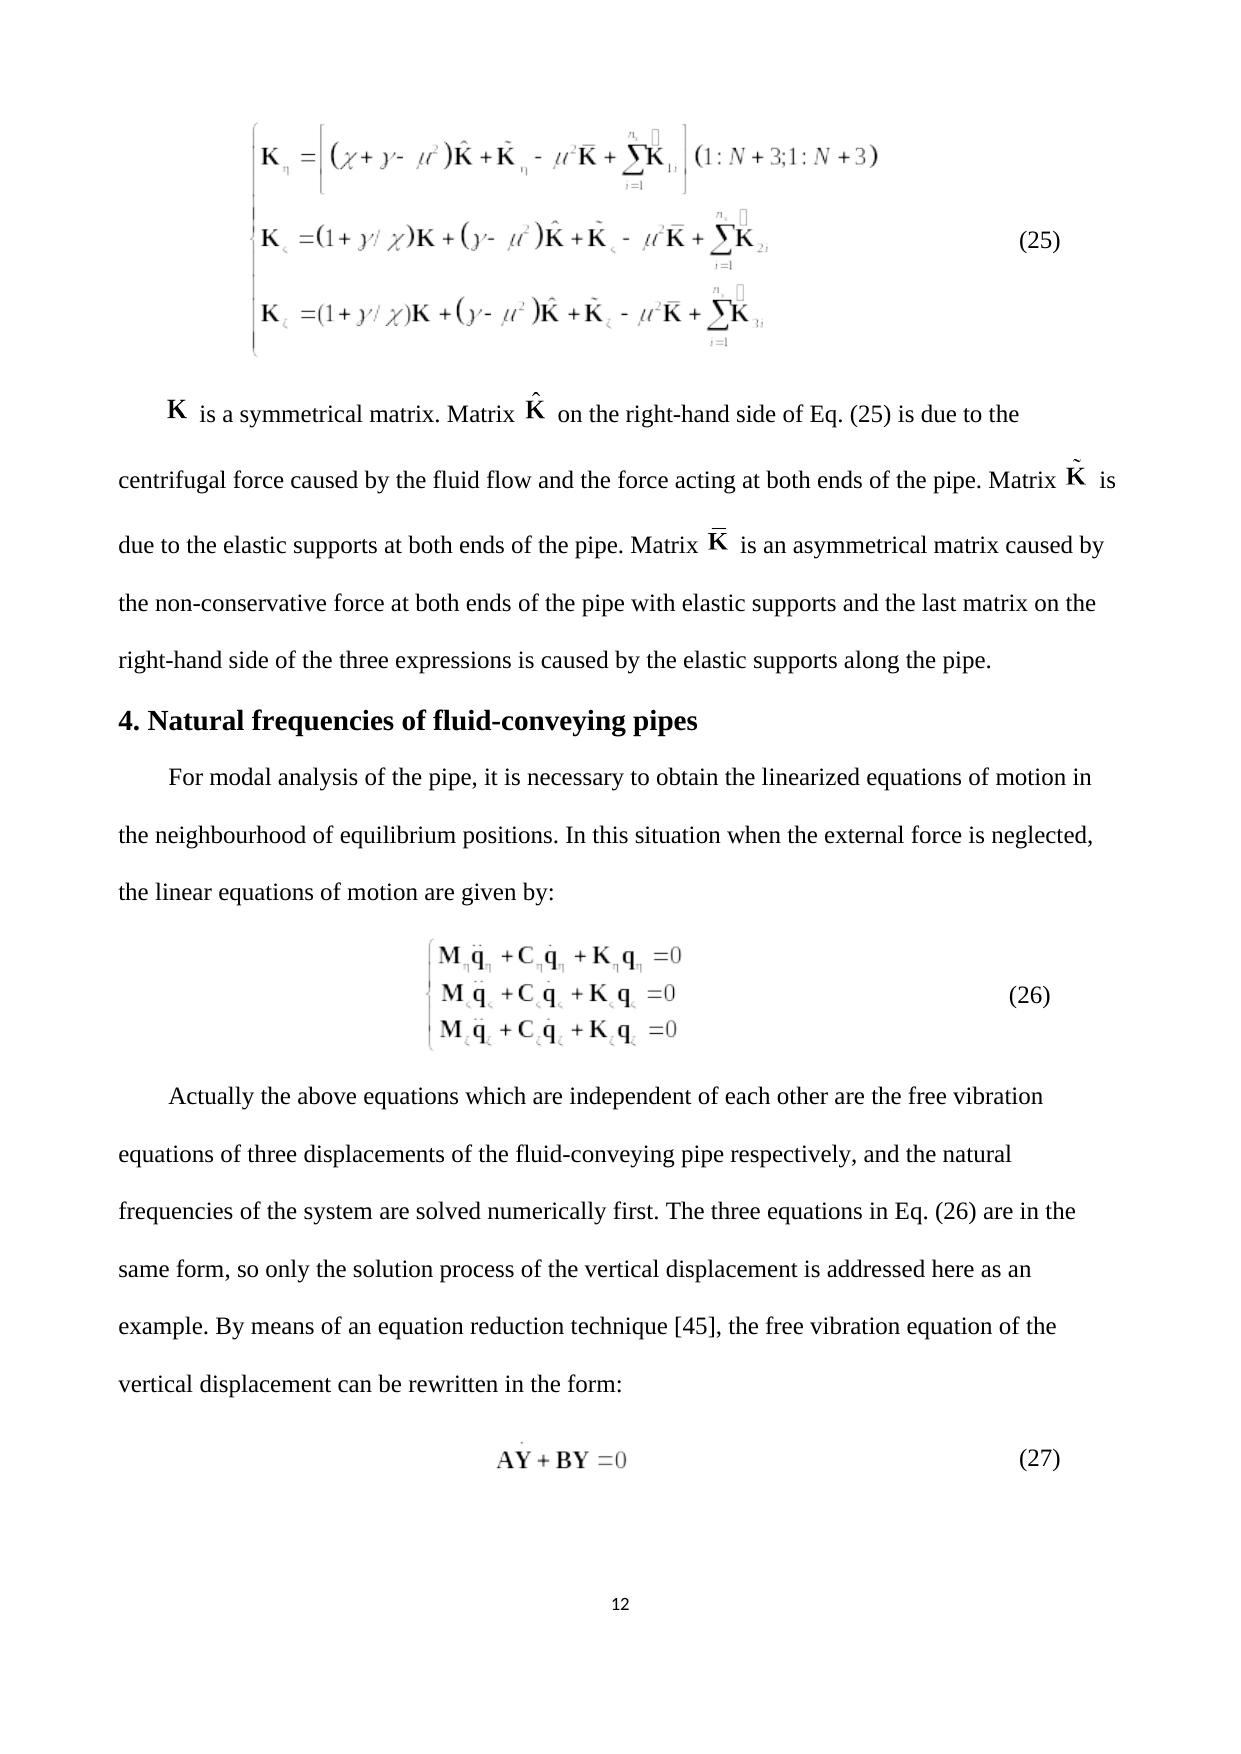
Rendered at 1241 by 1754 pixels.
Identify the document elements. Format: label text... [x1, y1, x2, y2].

table_header (27) [1008, 1426, 1072, 1514]
text For modal analysis of the pipe, it is necessary to obtain the linearized equations of motion in the neighbourhood of equilibrium positions. In this situation when the external force is neglected, the linear equations of motion are given by: [118, 762, 1122, 906]
table_header [118, 935, 989, 1081]
table_header [118, 118, 1008, 387]
table_header (26) [989, 935, 1069, 1081]
table_header [118, 1426, 1008, 1514]
subtitle 4. Natural frequencies of fluid-conveying pipes [118, 703, 1122, 737]
text Actually the above equations which are independent of each other are the free vibration equations of three displacements of the fluid-conveying pipe respectively, and the natural frequencies of the system are solved numerically first. The three equations in Eq. (26) are in the same form, so only the solution process of the vertical displacement is addressed here as an example. By means of an equation reduction technique [45], the free vibration equation of the vertical displacement can be rewritten in the form: [118, 1081, 1122, 1397]
table_header (25) [1008, 118, 1072, 387]
text is a symmetrical matrix. Matrix on the right-hand side of Eq. (25) is due to the centrifugal force caused by the fluid flow and the force acting at both ends of the pipe. Matrix is due to the elastic supports at both ends of the pipe. Matrix is an asymmetrical matrix caused by the non-conservative force at both ends of the pipe with elastic supports and the last matrix on the right-hand side of the three expressions is caused by the elastic supports along the pipe. [118, 387, 1122, 674]
